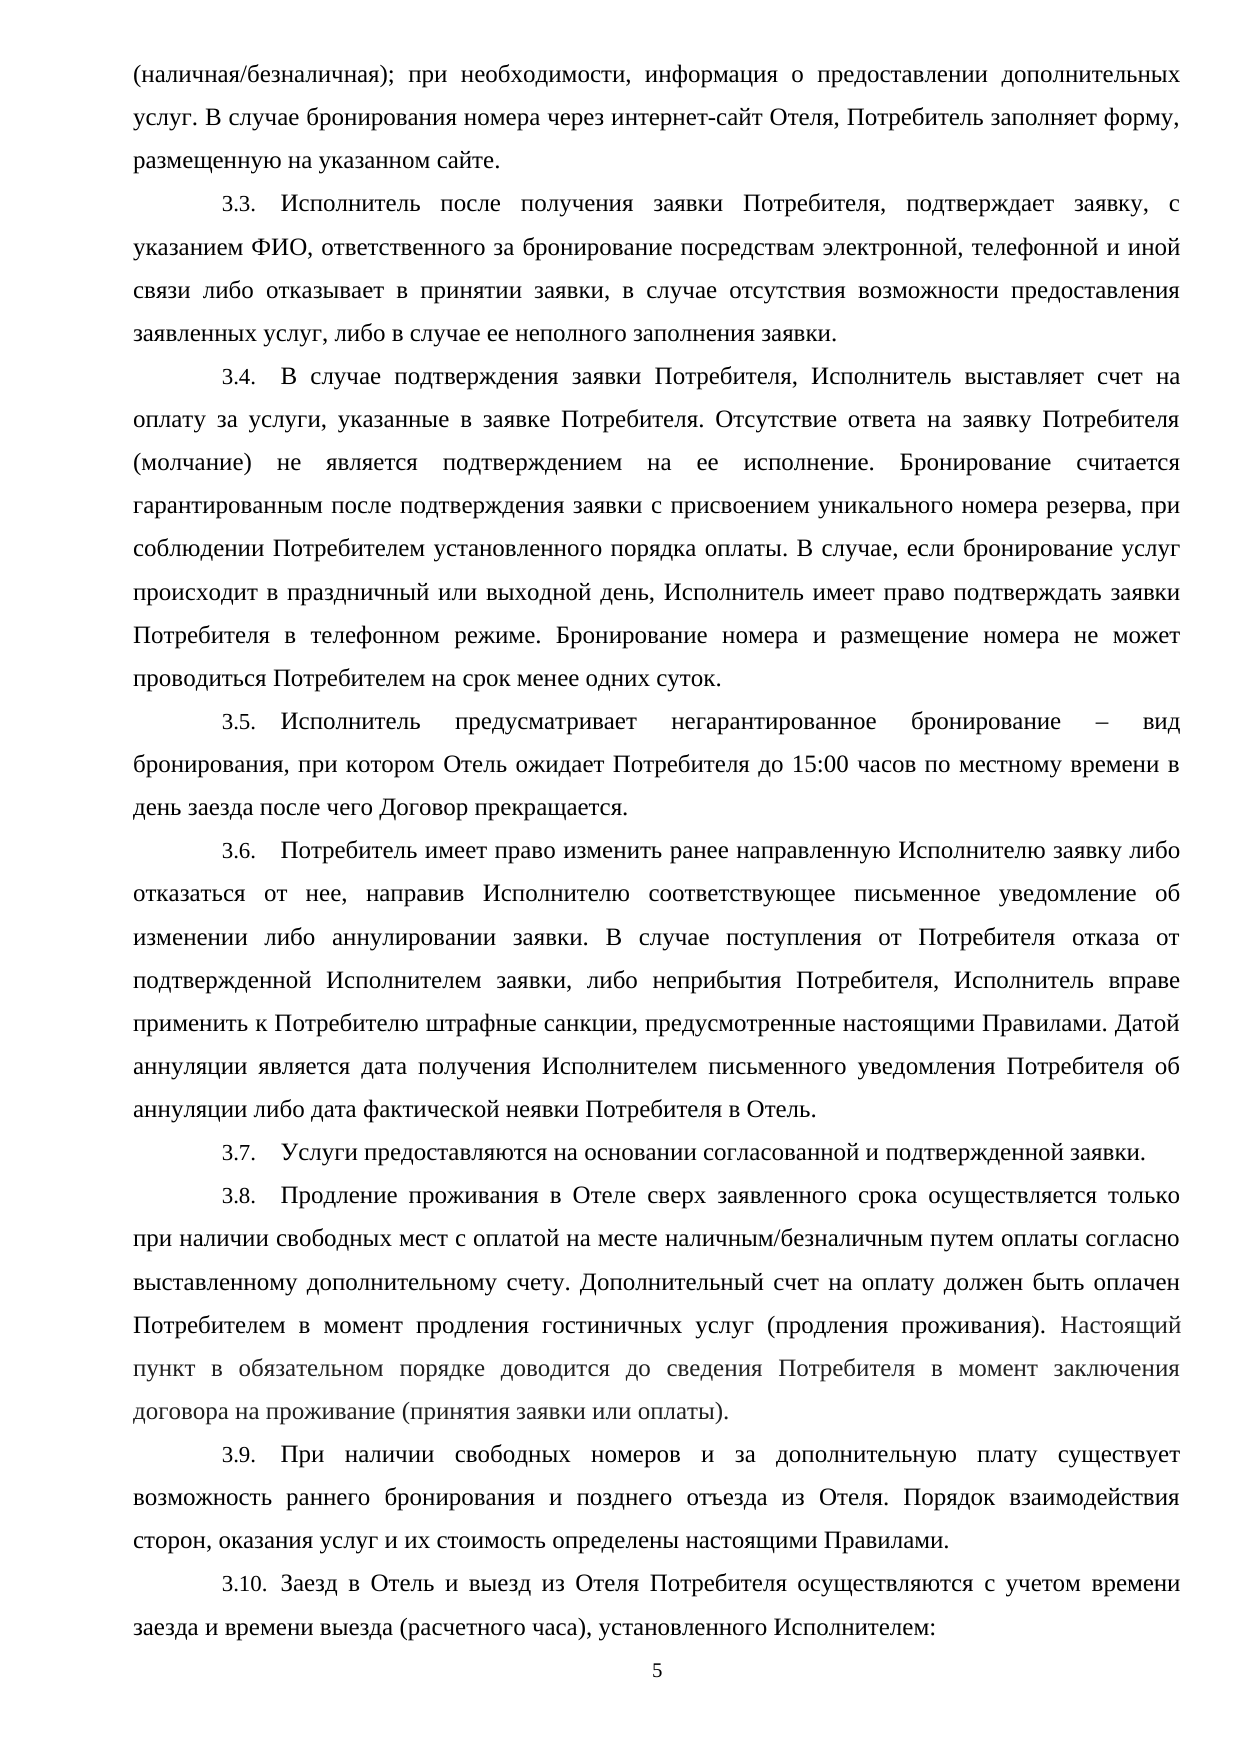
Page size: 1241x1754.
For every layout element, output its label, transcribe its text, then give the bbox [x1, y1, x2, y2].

list Исполнитель после получения заявки Потребителя, подтверждает заявку, с указанием ФИО, ответственного за бронирование посредствам электронной, телефонной и иной связи либо отказывает в принятии заявки, в случае отсутствия возможности предоставления заявленных услуг, либо в случае ее неполного заполнения заявки. [133, 188, 1181, 347]
list Услуги предоставляются на основании согласованной и подтвержденной заявки. [133, 1137, 1181, 1166]
list Исполнитель предусматривает негарантированное бронирование – вид бронирования, при котором Отель ожидает Потребителя до 15:00 часов по местному времени в день заезда после чего Договор прекращается. [133, 706, 1181, 821]
list В случае подтверждения заявки Потребителя, Исполнитель выставляет счет на оплату за услуги, указанные в заявке Потребителя. Отсутствие ответа на заявку Потребителя (молчание) не является подтверждением на ее исполнение. Бронирование считается гарантированным после подтверждения заявки с присвоением уникального номера резерва, при соблюдении Потребителем установленного порядка оплаты. В случае, если бронирование услуг происходит в праздничный или выходной день, Исполнитель имеет право подтверждать заявки Потребителя в телефонном режиме. Бронирование номера и размещение номера не может проводиться Потребителем на срок менее одних суток. [133, 361, 1181, 692]
list Потребитель имеет право изменить ранее направленную Исполнителю заявку либо отказаться от нее, направив Исполнителю соответствующее письменное уведомление об изменении либо аннулировании заявки. В случае поступления от Потребителя отказа от подтвержденной Исполнителем заявки, либо неприбытия Потребителя, Исполнитель вправе применить к Потребителю штрафные санкции, предусмотренные настоящими Правилами. Датой аннуляции является дата получения Исполнителем письменного уведомления Потребителя об аннуляции либо дата фактической неявки Потребителя в Отель. [133, 835, 1181, 1123]
list Продление проживания в Отеле сверх заявленного срока осуществляется только при наличии свободных мест с оплатой на месте наличным/безналичным путем оплаты согласно выставленному дополнительному счету. Дополнительный счет на оплату должен быть оплачен Потребителем в момент продления гостиничных услуг (продления проживания). Настоящий пункт в обязательном порядке доводится до сведения Потребителя в момент заключения договора на проживание (принятия заявки или оплаты). [133, 1180, 1181, 1425]
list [133, 59, 1181, 174]
list При наличии свободных номеров и за дополнительную плату существует возможность раннего бронирования и позднего отъезда из Отеля. Порядок взаимодействия сторон, оказания услуг и их стоимость определены настоящими Правилами. [133, 1439, 1181, 1554]
list Заезд в Отель и выезд из Отеля Потребителя осуществляются с учетом времени заезда и времени выезда (расчетного часа), установленного Исполнителем: [133, 1568, 1181, 1640]
